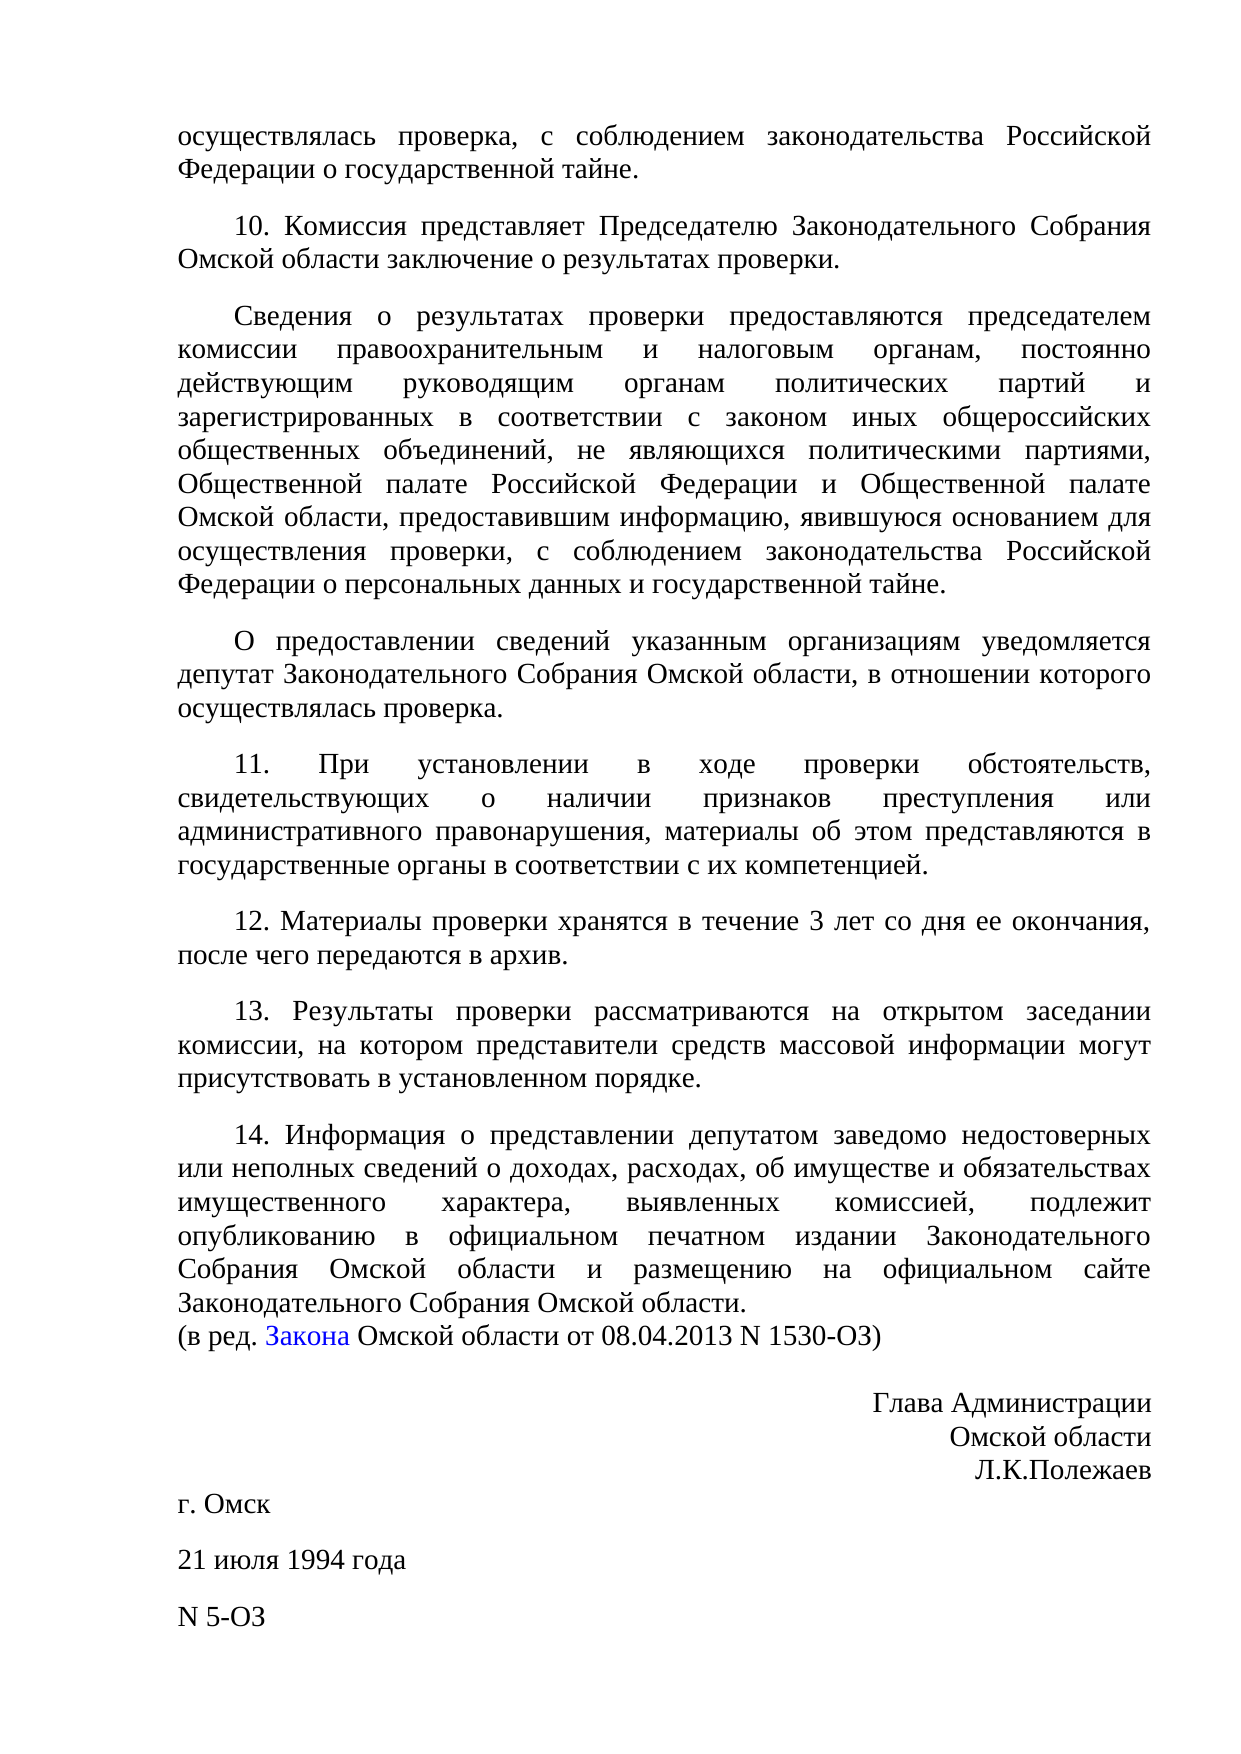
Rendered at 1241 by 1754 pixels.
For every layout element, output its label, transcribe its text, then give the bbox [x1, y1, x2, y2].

text N 5-ОЗ [177, 1599, 1152, 1632]
text г. Омск [177, 1486, 1152, 1519]
text 21 июля 1994 года [177, 1542, 1152, 1576]
text (в ред. Закона Омской области от 08.04.2013 N 1530-ОЗ) [177, 1318, 1152, 1352]
text 14. Информация о представлении депутатом заведомо недостоверных или неполных сведений о доходах, расходах, об имуществе и обязательствах имущественного характера, выявленных комиссией, подлежит опубликованию в официальном печатном издании Законодательного Собрания Омской области и размещению на официальном сайте Законодательного Собрания Омской области. [177, 1117, 1152, 1318]
text Глава Администрации [177, 1385, 1152, 1419]
text О предоставлении сведений указанным организациям уведомляется депутат Законодательного Собрания Омской области, в отношении которого осуществлялась проверка. [177, 623, 1152, 723]
text 10. Комиссия представляет Председателю Законодательного Собрания Омской области заключение о результатах проверки. [177, 208, 1152, 275]
text 12. Материалы проверки хранятся в течение 3 лет со дня ее окончания, после чего передаются в архив. [177, 903, 1152, 971]
text Омской области [177, 1419, 1152, 1452]
text 13. Результаты проверки рассматриваются на открытом заседании комиссии, на котором представители средств массовой информации могут присутствовать в установленном порядке. [177, 993, 1152, 1094]
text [177, 118, 1152, 185]
text 11. При установлении в ходе проверки обстоятельств, свидетельствующих о наличии признаков преступления или административного правонарушения, материалы об этом представляются в государственные органы в соответствии с их компетенцией. [177, 746, 1152, 881]
text Л.К.Полежаев [177, 1452, 1152, 1486]
text Сведения о результатах проверки предоставляются председателем комиссии правоохранительным и налоговым органам, постоянно действующим руководящим органам политических партий и зарегистрированных в соответствии с законом иных общероссийских общественных объединений, не являющихся политическими партиями, Общественной палате Российской Федерации и Общественной палате Омской области, предоставившим информацию, явившуюся основанием для осуществления проверки, с соблюдением законодательства Российской Федерации о персональных данных и государственной тайне. [177, 298, 1152, 600]
